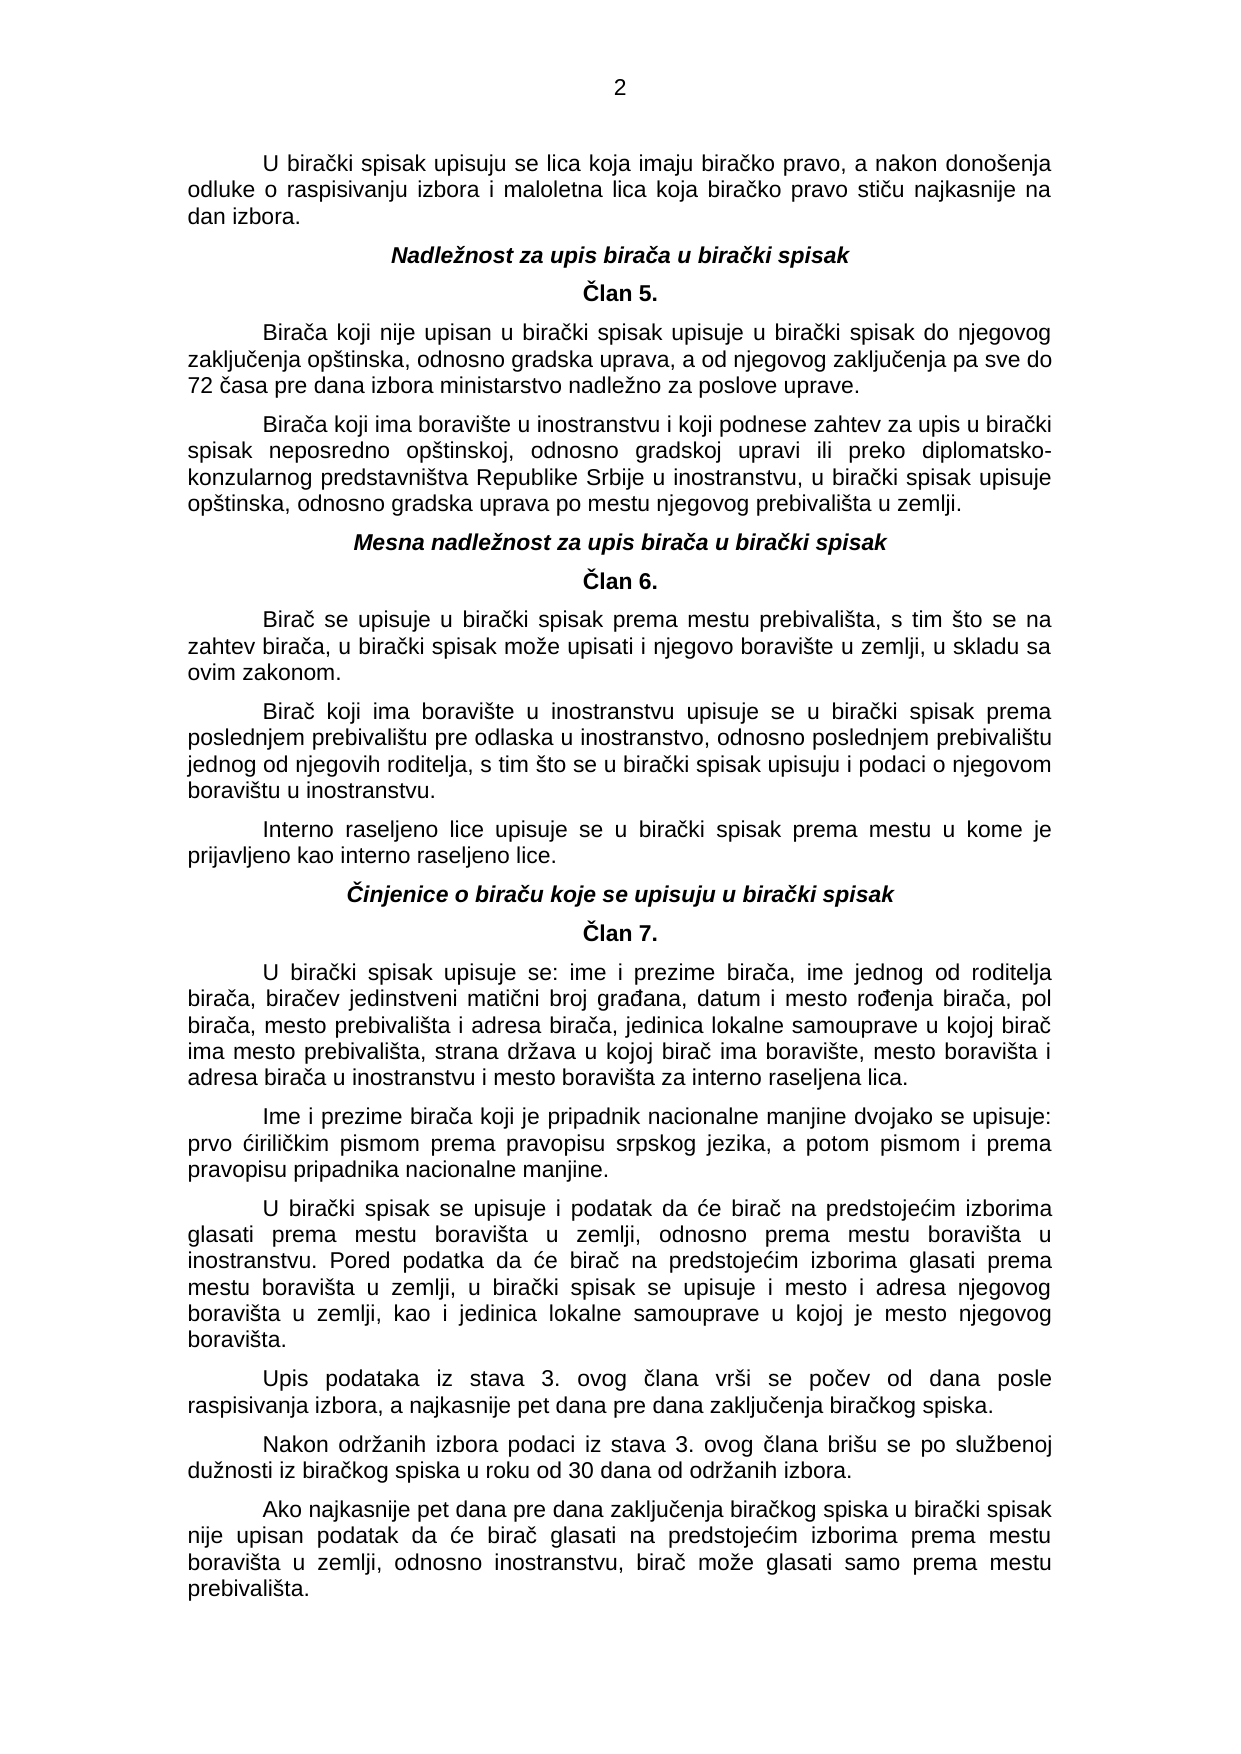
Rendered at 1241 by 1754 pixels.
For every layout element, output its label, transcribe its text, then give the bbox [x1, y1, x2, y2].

text Član 7. [187, 920, 1053, 946]
text Činjenice o biraču koje se upisuju u birački spisak [262, 881, 978, 907]
text Interno raseljeno lice upisuje se u birački spisak prema mestu u kome je prijavljeno kao interno raseljeno lice. [187, 816, 1053, 869]
text U birački spisak upisuju se lica koja imaju biračko pravo, a nakon donošenja odluke o raspisivanju izbora i maloletna lica koja biračko pravo stiču najkasnije na dan izbora. [187, 150, 1053, 229]
text Ako najkasnije pet dana pre dana zaključenja biračkog spiska u birački spisak nije upisan podatak da će birač glasati na predstojećim izborima prema mestu boravišta u zemlji, odnosno inostranstvu, birač može glasati samo prema mestu prebivališta. [187, 1496, 1053, 1601]
text Birač koji ima boravište u inostranstvu upisuje se u birački spisak prema poslednjem prebivalištu pre odlaska u inostranstvo, odnosno poslednjem prebivalištu jednog od njegovih roditelja, s tim što se u birački spisak upisuju i podaci o njegovom boravištu u inostranstvu. [187, 698, 1053, 803]
text Birača koji nije upisan u birački spisak upisuje u birački spisak do njegovog zaključenja opštinska, odnosno gradska uprava, a od njegovog zaključenja pa sve do 72 časa pre dana izbora ministarstvo nadležno za poslove uprave. [187, 319, 1053, 398]
text U birački spisak se upisuje i podatak da će birač na predstojećim izborima glasati prema mestu boravišta u zemlji, odnosno prema mestu boravišta u inostranstvu. Pored podatka da će birač na predstojećim izborima glasati prema mestu boravišta u zemlji, u birački spisak se upisuje i mesto i adresa njegovog boravišta u zemlji, kao i jedinica lokalne samouprave u kojoj je mesto njegovog boravišta. [187, 1195, 1053, 1353]
text Birača koji ima boravište u inostranstvu i koji podnese zahtev za upis u birački spisak neposredno opštinskoj, odnosno gradskoj upravi ili preko diplomatsko-konzularnog predstavništva Republike Srbije u inostranstvu, u birački spisak upisuje opštinska, odnosno gradska uprava po mestu njegovog prebivališta u zemlji. [187, 411, 1053, 516]
text Član 6. [187, 568, 1053, 594]
text Mesna nadležnost za upis birača u birački spisak [262, 529, 978, 555]
text Član 5. [187, 280, 1053, 307]
text Nakon održanih izbora podaci iz stava 3. ovog člana brišu se po službenoj dužnosti iz biračkog spiska u roku od 30 dana od održanih izbora. [187, 1431, 1053, 1483]
text Nadležnost za upis birača u birački spisak [262, 242, 978, 268]
text Birač se upisuje u birački spisak prema mestu prebivališta, s tim što se na zahtev birača, u birački spisak može upisati i njegovo boravište u zemlji, u skladu sa ovim zakonom. [187, 606, 1053, 686]
text U birački spisak upisuje se: ime i prezime birača, ime jednog od roditelja birača, biračev jedinstveni matični broj građana, datum i mesto rođenja birača, pol birača, mesto prebivališta i adresa birača, jedinica lokalne samouprave u kojoj birač ima mesto prebivališta, strana država u kojoj birač ima boravište, mesto boravišta i adresa birača u inostranstvu i mesto boravišta za interno raseljena lica. [187, 959, 1053, 1091]
text Ime i prezime birača koji je pripadnik nacionalne manjine dvojako se upisuje: prvo ćiriličkim pismom prema pravopisu srpskog jezika, a potom pismom i prema pravopisu pripadnika nacionalne manjine. [187, 1103, 1053, 1182]
text Upis podataka iz stava 3. ovog člana vrši se počev od dana posle raspisivanja izbora, a najkasnije pet dana pre dana zaključenja biračkog spiska. [187, 1365, 1053, 1418]
